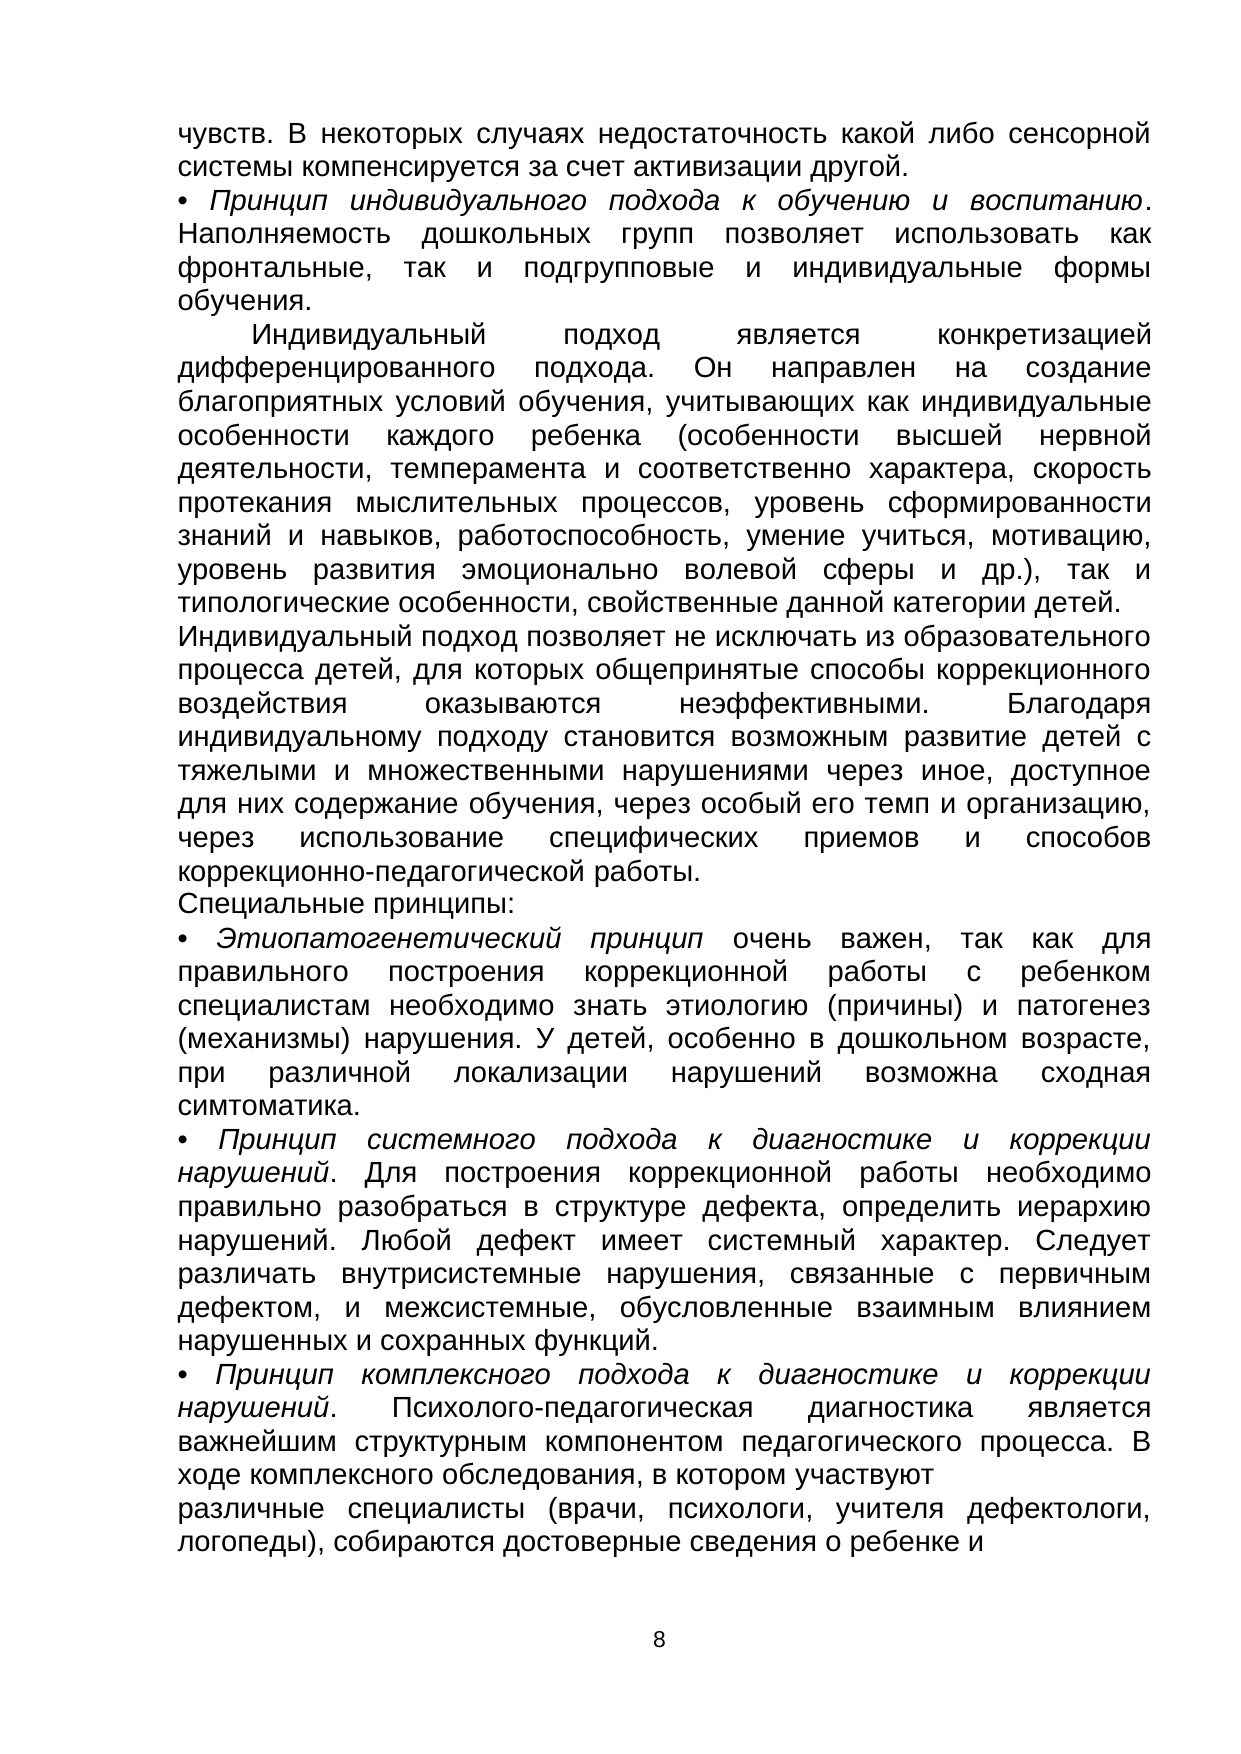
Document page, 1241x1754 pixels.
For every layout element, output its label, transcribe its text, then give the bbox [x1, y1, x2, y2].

list Этиопатогенетический принцип очень важен, так как для правильного построения коррекционной работы с ребенком специалистам необходимо знать этиологию (причины) и патогенез (механизмы) нарушения. У детей, особенно в дошкольном возрасте, при различной локализации нарушений возможна сходная симтоматика. [177, 921, 1152, 1122]
list Принцип системного подхода к диагностике и коррекции нарушений. Для построения коррекционной работы необходимо правильно разобраться в структуре дефекта, определить иерархию нарушений. Любой дефект имеет системный характер. Следует различать внутрисистемные нарушения, связанные с первичным дефектом, и межсистемные, обусловленные взаимным влиянием нарушенных и сохранных функций. [177, 1122, 1152, 1357]
text Индивидуальный подход позволяет не исключать из образовательного процесса детей, для которых общепринятые способы коррекционного воздействия оказываются неэффективными. Благодаря индивидуальному подходу становится возможным развитие детей с тяжелыми и множественными нарушениями через иное, доступное для них содержание обучения, через особый его темп и организацию, через использование специфических приемов и способов коррекционно-педагогической работы. [177, 619, 1152, 887]
text Специальные принципы: [177, 887, 1163, 921]
list Принцип комплексного подхода к диагностике и коррекции нарушений. Психолого-педагогическая диагностика является важнейшим структурным компонентом педагогического процесса. В ходе комплексного обследования, в котором участвуют [177, 1357, 1152, 1491]
text чувств. В некоторых случаях недостаточность какой либо сенсорной системы компенсируется за счет активизации другой. [177, 116, 1152, 183]
text Индивидуальный подход является конкретизацией дифференцированного подхода. Он направлен на создание благоприятных условий обучения, учитывающих как индивидуальные особенности каждого ребенка (особенности высшей нервной деятельности, темперамента и соответственно характера, скорость протекания мыслительных процессов, уровень сформированности знаний и навыков, работоспособность, умение учиться, мотивацию, уровень развития эмоционально волевой сферы и др.), так и типологические особенности, свойственные данной категории детей. [177, 317, 1153, 619]
text различные специалисты (врачи, психологи, учителя дефектологи, логопеды), собираются достоверные сведения о ребенке и [177, 1491, 1152, 1558]
list Принцип индивидуального подхода к обучению и воспитанию. Наполняемость дошкольных групп позволяет использовать как фронтальные, так и подгрупповые и индивидуальные формы обучения. [177, 183, 1152, 317]
